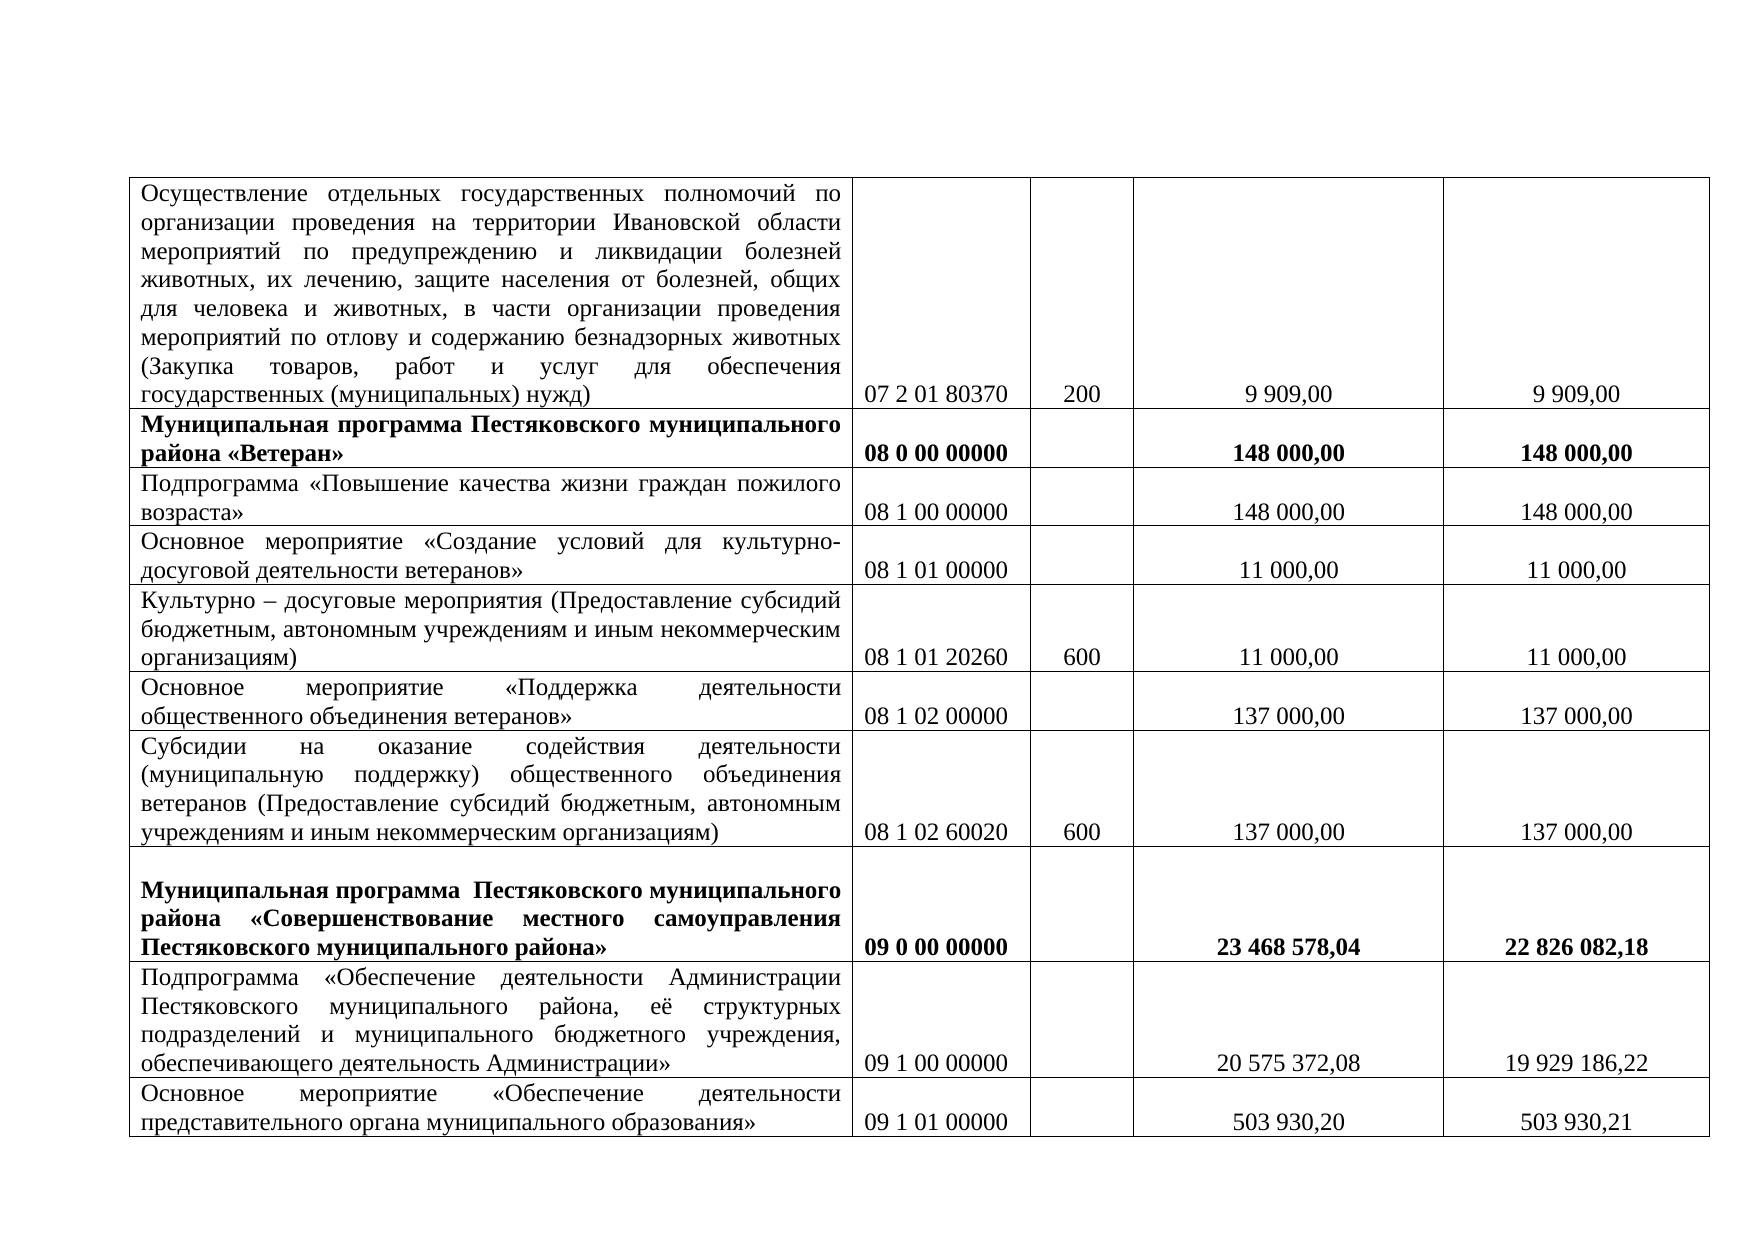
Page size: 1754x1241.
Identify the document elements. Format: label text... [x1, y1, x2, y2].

table_cell Осуществление отдельных государственных полномочий по организации проведения на территории Ивановской области мероприятий по предупреждению и ликвидации болезней животных, их лечению, защите населения от болезней, общих для человека и животных, в части организации проведения мероприятий по отлову и содержанию безнадзорных животных (Закупка товаров, работ и услуг для обеспечения государственных (муниципальных) нужд) [130, 178, 852, 408]
table_cell 148 000,00 [1134, 409, 1443, 467]
table_cell Основное мероприятие «Поддержка деятельности общественного объединения ветеранов» [130, 672, 852, 730]
table_cell 503 930,21 [1444, 1078, 1709, 1136]
table_cell Подпрограмма «Обеспечение деятельности Администрации Пестяковского муниципального района, её структурных подразделений и муниципального бюджетного учреждения, обеспечивающего деятельность Администрации» [130, 962, 852, 1077]
table_cell 503 930,20 [1134, 1078, 1443, 1136]
table_cell 08 1 02 00000 [853, 672, 1030, 730]
table_cell Основное мероприятие «Создание условий для культурно-досуговой деятельности ветеранов» [130, 526, 852, 584]
table_cell [1031, 847, 1133, 961]
table_cell 11 000,00 [1444, 526, 1709, 584]
table_cell 09 1 01 00000 [853, 1078, 1030, 1136]
table_cell 08 1 02 60020 [853, 731, 1030, 846]
table_cell [1031, 526, 1133, 584]
table_cell [1031, 1078, 1133, 1136]
table_cell 11 000,00 [1134, 585, 1443, 671]
table_cell 137 000,00 [1444, 672, 1709, 730]
table_cell Муниципальная программа Пестяковского муниципального района «Ветеран» [130, 409, 852, 467]
table_cell 200 [1031, 178, 1133, 408]
table_cell Культурно – досуговые мероприятия (Предоставление субсидий бюджетным, автономным учреждениям и иным некоммерческим организациям) [130, 585, 852, 671]
table_cell Подпрограмма «Повышение качества жизни граждан пожилого возраста» [130, 468, 852, 525]
table_cell [1031, 468, 1133, 525]
table_cell 23 468 578,04 [1134, 847, 1443, 961]
table_cell 148 000,00 [1134, 468, 1443, 525]
table_cell [1031, 962, 1133, 1077]
table_cell 148 000,00 [1444, 468, 1709, 525]
table_cell 08 0 00 00000 [853, 409, 1030, 467]
table_cell 09 0 00 00000 [853, 847, 1030, 961]
table_cell Субсидии на оказание содействия деятельности (муниципальную поддержку) общественного объединения ветеранов (Предоставление субсидий бюджетным, автономным учреждениям и иным некоммерческим организациям) [130, 731, 852, 846]
table_cell 19 929 186,22 [1444, 962, 1709, 1077]
table_cell 09 1 00 00000 [853, 962, 1030, 1077]
table_cell 600 [1031, 731, 1133, 846]
table_cell 9 909,00 [1134, 178, 1443, 408]
table_cell 08 1 00 00000 [853, 468, 1030, 525]
table_cell 08 1 01 00000 [853, 526, 1030, 584]
table_cell 9 909,00 [1444, 178, 1709, 408]
table_cell [1031, 409, 1133, 467]
table_cell 20 575 372,08 [1134, 962, 1443, 1077]
table_cell 137 000,00 [1134, 672, 1443, 730]
table_cell 07 2 01 80370 [853, 178, 1030, 408]
table_cell 11 000,00 [1134, 526, 1443, 584]
table_cell 22 826 082,18 [1444, 847, 1709, 961]
table_cell Муниципальная программа Пестяковского муниципального района «Совершенствование местного самоуправления Пестяковского муниципального района» [130, 847, 852, 961]
table_cell Основное мероприятие «Обеспечение деятельности представительного органа муниципального образования» [130, 1078, 852, 1136]
table_cell 137 000,00 [1134, 731, 1443, 846]
table_cell 11 000,00 [1444, 585, 1709, 671]
table_cell 137 000,00 [1444, 731, 1709, 846]
table_cell [1031, 672, 1133, 730]
table_cell 148 000,00 [1444, 409, 1709, 467]
table_cell 08 1 01 20260 [853, 585, 1030, 671]
table_cell 600 [1031, 585, 1133, 671]
